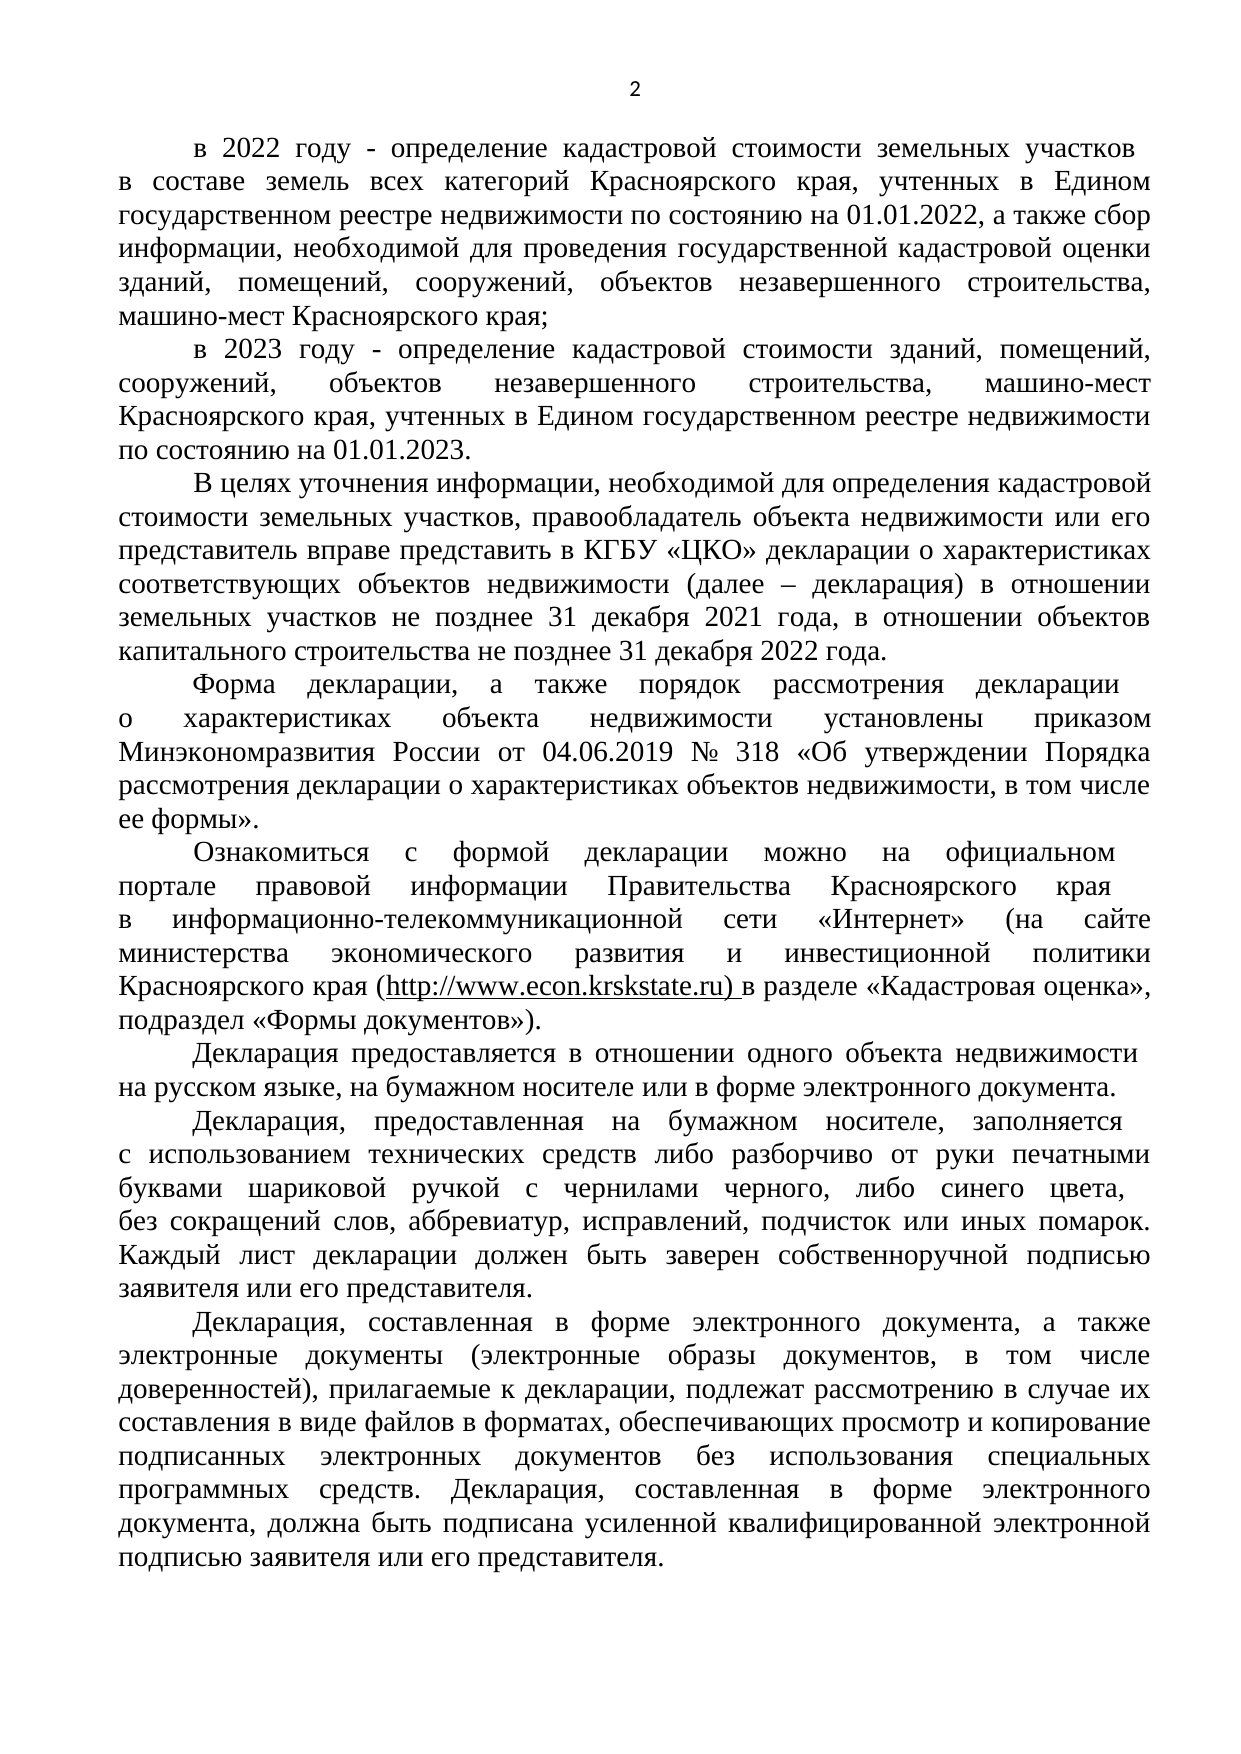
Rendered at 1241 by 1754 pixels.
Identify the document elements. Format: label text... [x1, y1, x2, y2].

text в 2022 году - определение кадастровой стоимости земельных участков в составе земель всех категорий Красноярского края, учтенных в Едином государственном реестре недвижимости по состоянию на 01.01.2022, а также сбор информации, необходимой для проведения государственной кадастровой оценки зданий, помещений, сооружений, объектов незавершенного строительства, машино-мест Красноярского края; [118, 130, 1152, 331]
text Декларация, предоставленная на бумажном носителе, заполняется с использованием технических средств либо разборчиво от руки печатными буквами шариковой ручкой с чернилами черного, либо синего цвета, без сокращений слов, аббревиатур, исправлений, подчисток или иных помарок. Каждый лист декларации должен быть заверен собственноручной подписью заявителя или его представителя. [118, 1103, 1152, 1304]
text Ознакомиться с формой декларации можно на официальном портале правовой информации Правительства Красноярского края в информационно-телекоммуникационной сети «Интернет» (на сайте министерства экономического развития и инвестиционной политики Красноярского края (http://www.econ.krskstate.ru) в разделе «Кадастровая оценка», подраздел «Формы документов»). [118, 834, 1152, 1036]
text Декларация, составленная в форме электронного документа, а также электронные документы (электронные образы документов, в том числе доверенностей), прилагаемые к декларации, подлежат рассмотрению в случае их составления в виде файлов в форматах, обеспечивающих просмотр и копирование подписанных электронных документов без использования специальных программных средств. Декларация, составленная в форме электронного документа, должна быть подписана усиленной квалифицированной электронной подписью заявителя или его представителя. [118, 1304, 1152, 1572]
text Декларация предоставляется в отношении одного объекта недвижимости на русском языке, на бумажном носителе или в форме электронного документа. [118, 1036, 1152, 1103]
text Форма декларации, а также порядок рассмотрения декларации о характеристиках объекта недвижимости установлены приказом Минэкономразвития России от 04.06.2019 № 318 «Об утверждении Порядка рассмотрения декларации о характеристиках объектов недвижимости, в том числе ее формы». [118, 667, 1152, 834]
text В целях уточнения информации, необходимой для определения кадастровой стоимости земельных участков, правообладатель объекта недвижимости или его представитель вправе представить в КГБУ «ЦКО» декларации о характеристиках соответствующих объектов недвижимости (далее – декларация) в отношении земельных участков не позднее 31 декабря 2021 года, в отношении объектов капитального строительства не позднее 31 декабря 2022 года. [118, 465, 1152, 667]
text в 2023 году - определение кадастровой стоимости зданий, помещений, сооружений, объектов незавершенного строительства, машино-мест Красноярского края, учтенных в Едином государственном реестре недвижимости по состоянию на 01.01.2023. [118, 331, 1152, 465]
